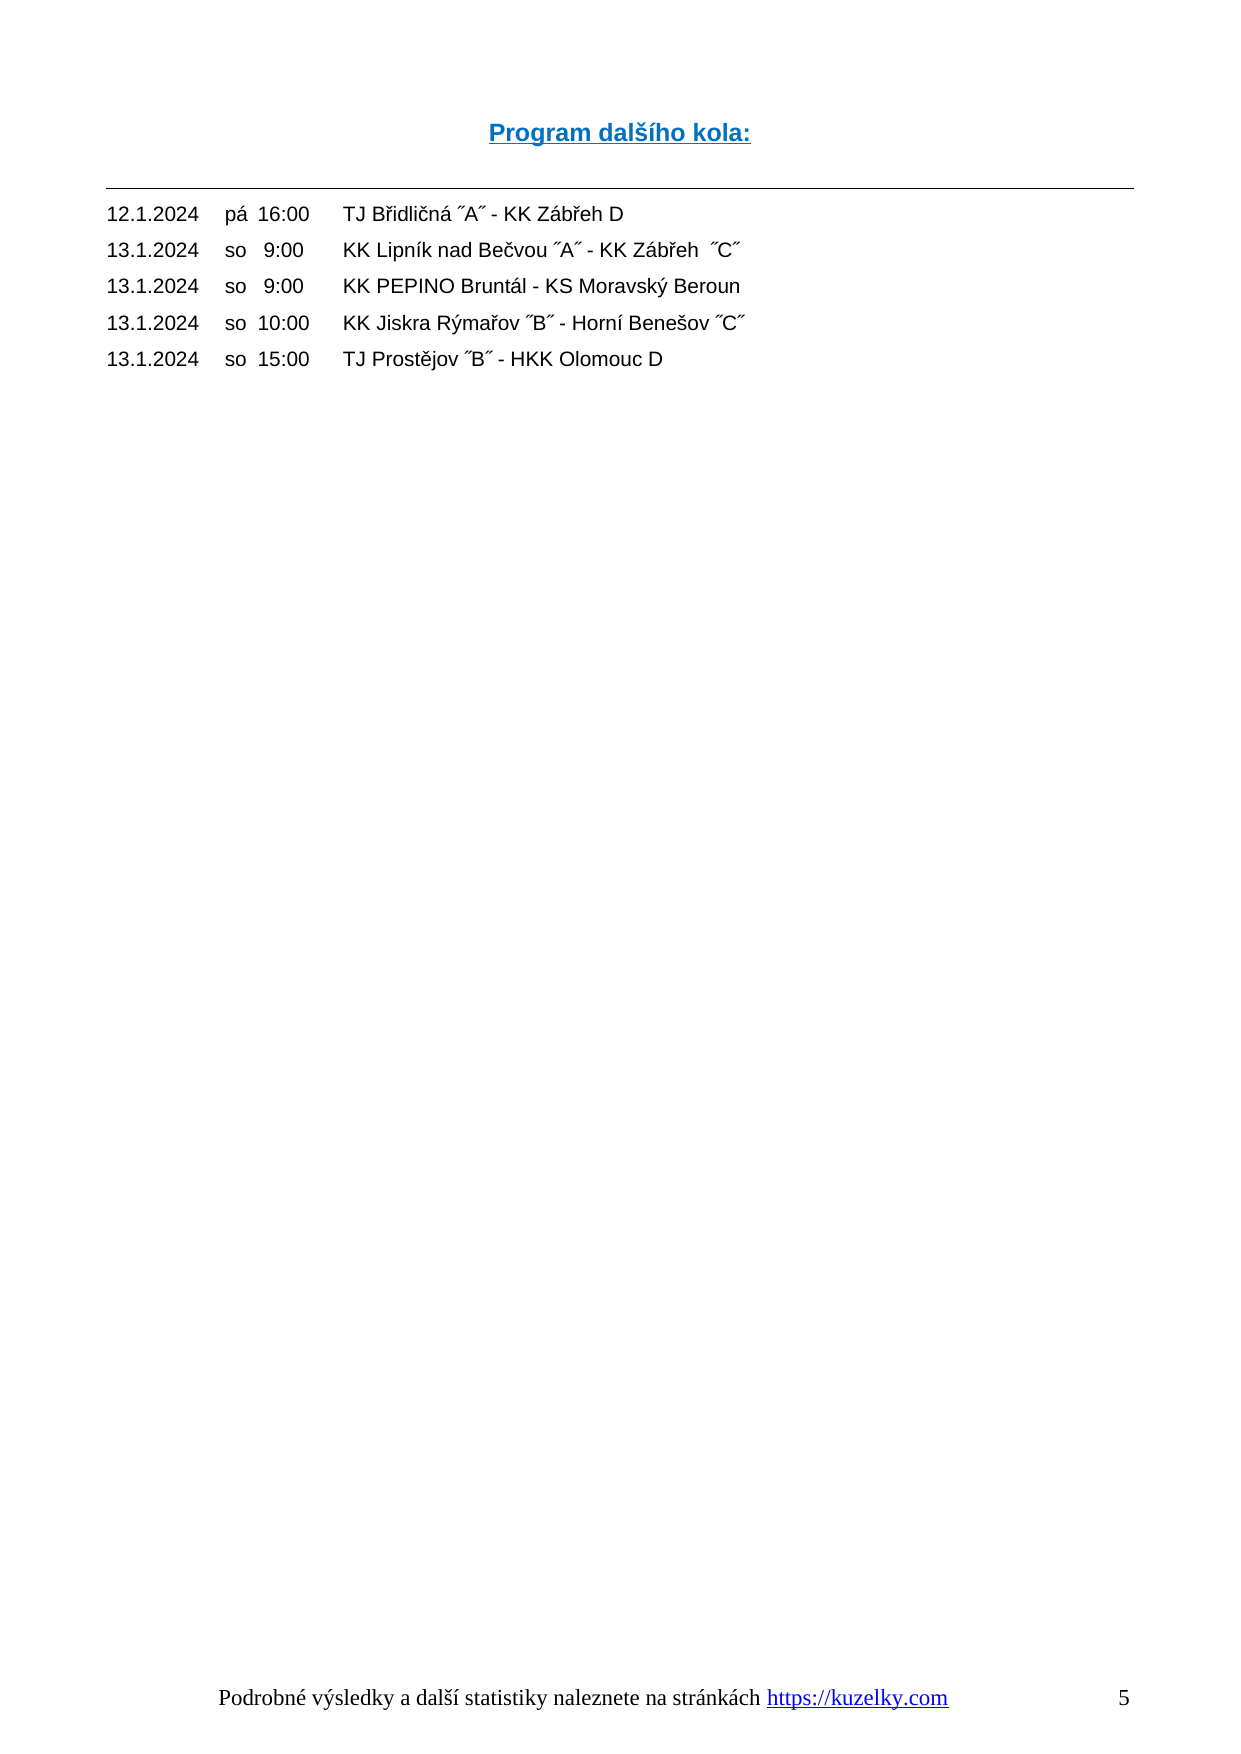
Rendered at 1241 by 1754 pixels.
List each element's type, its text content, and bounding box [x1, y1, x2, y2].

text 12.1.2024 pá 16:00 TJ Břidličná ˝A˝ - KK Zábřeh D [106, 201, 1134, 225]
text 13.1.2024 so 9:00 KK PEPINO Bruntál - KS Moravský Beroun [106, 274, 1134, 298]
text 13.1.2024 so 9:00 KK Lipník nad Bečvou ˝A˝ - KK Zábřeh ˝C˝ [106, 238, 1134, 262]
text 13.1.2024 so 10:00 KK Jiskra Rýmařov ˝B˝ - Horní Benešov ˝C˝ [106, 311, 1134, 335]
text 13.1.2024 so 15:00 TJ Prostějov ˝B˝ - HKK Olomouc D [106, 347, 1134, 371]
text Program dalšího kola: [94, 118, 1145, 147]
